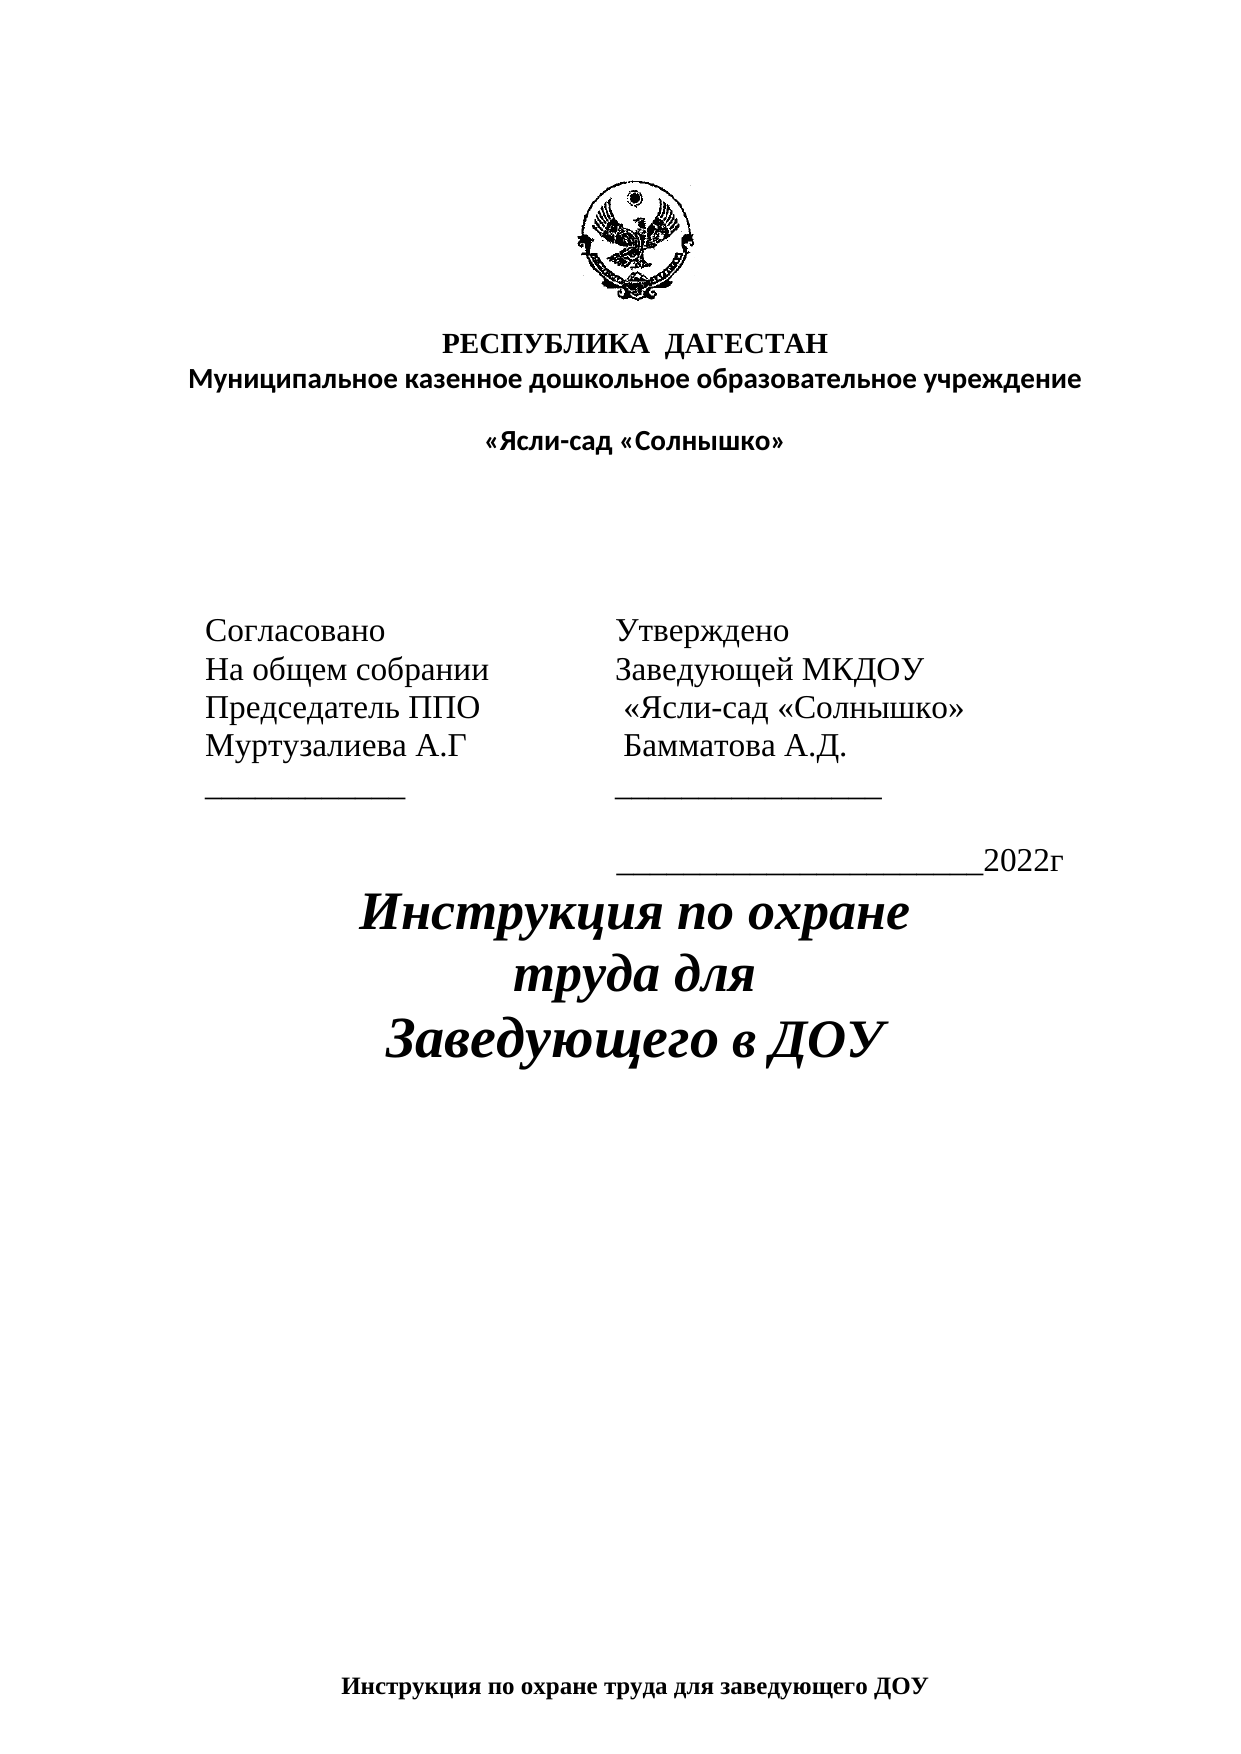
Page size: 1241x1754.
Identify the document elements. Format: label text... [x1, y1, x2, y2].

table_header Согласовано На общем собрании Председатель ППО Муртузалиева А.Г ____________ [194, 611, 603, 879]
text Инструкция по охране [74, 720, 1196, 941]
text «Ясли-сад «Солнышко» [18, 422, 1196, 457]
picture [575, 180, 695, 302]
table_header Утверждено Заведующей МКДОУ «Ясли-сад «Солнышко» Бамматова А.Д. ________________ ______________________2022г [604, 611, 1076, 879]
text РЕСПУБЛИКА ДАГЕСТАН [18, 326, 1196, 360]
text Муниципальное казенное дошкольное образовательное учреждение [18, 360, 1196, 395]
text Инструкция по охране труда для заведующего ДОУ [74, 1671, 1196, 1700]
text труда для [74, 941, 1196, 1003]
text Заведующего в ДОУ [74, 1003, 1196, 1071]
